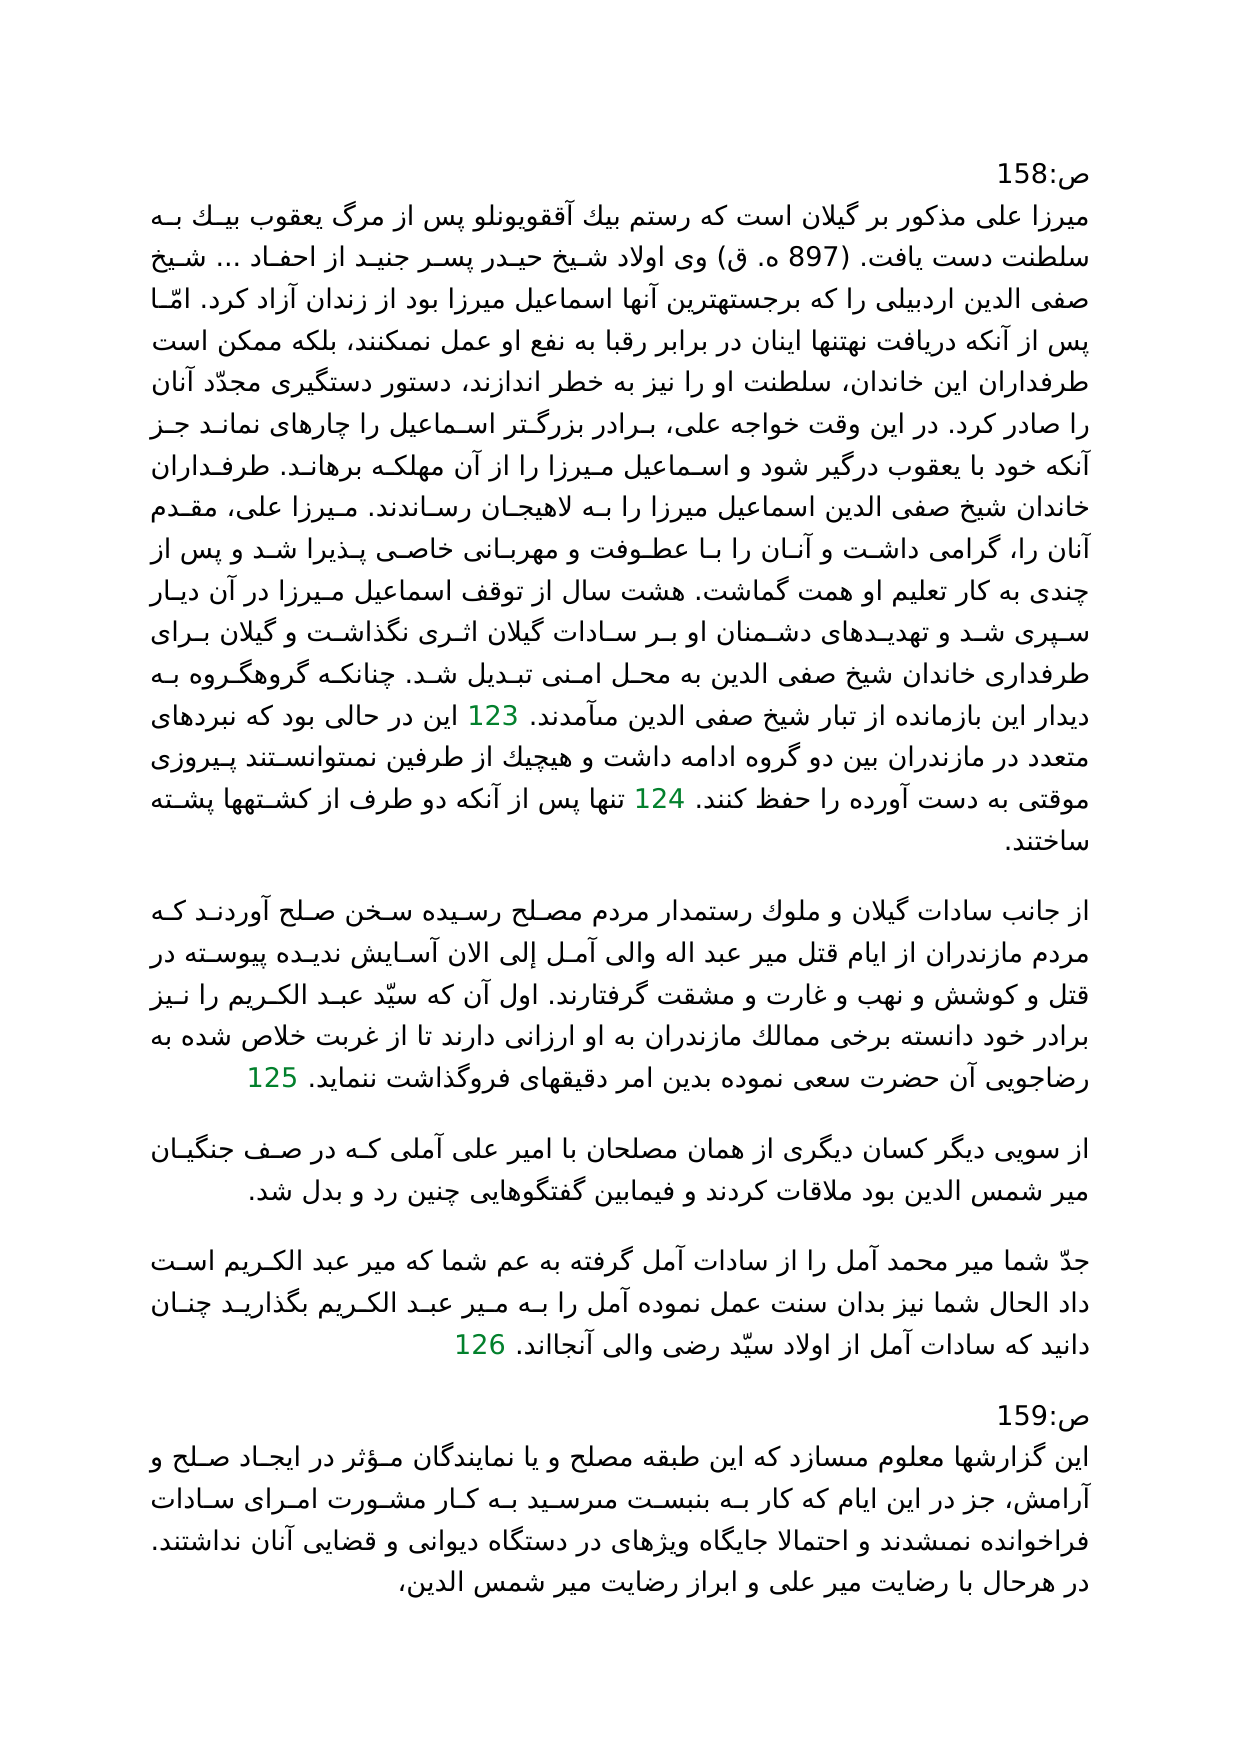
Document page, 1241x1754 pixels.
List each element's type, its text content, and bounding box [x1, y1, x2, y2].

text از سويى ديگر كسان ديگرى از همان مصلحان با امير على آملى كه در صف جنگيان مير شمس الدين بود ملاقات كردند و فيمابين گفتگوهايى چنين رد و بدل شد. [150, 1125, 1090, 1208]
text ميرزا على مذكور بر گيلان است كه رستم بيك آق‏قويونلو پس از مرگ يعقوب بيك به سلطنت دست يافت. (897 ه. ق) وى اولاد شيخ حيدر پسر جنيد از احفاد ... شيخ صفى الدين اردبيلى را كه برجسته‏ترين آن‏ها اسماعيل ميرزا بود از زندان آزاد كرد. امّا پس از آن‏كه دريافت نه‏تنها اينان در برابر رقبا به نفع او عمل نمى‏كنند، بلكه ممكن است طرفداران اين خاندان، سلطنت او را نيز به خطر اندازند، دستور دستگيرى مجدّد آنان را صادر كرد. در اين وقت خواجه على، برادر بزرگتر اسماعيل را چاره‏اى نماند جز آن‏كه خود با يعقوب درگير شود و اسماعيل ميرزا را از آن مهلكه برهاند. طرفداران خاندان شيخ صفى الدين اسماعيل ميرزا را به لاهيجان رساندند. ميرزا على، مقدم آنان را، گرامى داشت و آنان را با عطوفت و مهربانى خاصى پذيرا شد و پس از چندى به كار تعليم او همت گماشت. هشت سال از توقف اسماعيل ميرزا در آن ديار سپرى شد و تهديدهاى دشمنان او بر سادات گيلان اثرى نگذاشت و گيلان براى طرفدارى خاندان شيخ صفى الدين به محل امنى تبديل شد. چنان‏كه گروه‏گروه به ديدار اين بازمانده از تبار شيخ صفى الدين مى‏آمدند. 123 اين در حالى بود كه نبردهاى متعدد در مازندران بين دو گروه ادامه داشت و هيچ‏يك از طرفين نمى‏توانستند پيروزى موقتى به دست آورده را حفظ كنند. 124 تنها پس از آن‏كه دو طرف از كشته‏ها پشته ساختند. [150, 192, 1090, 858]
text ص:159 [150, 1392, 1090, 1433]
text اين گزارش‏ها معلوم مى‏سازد كه اين طبقه مصلح و يا نمايندگان مؤثر در ايجاد صلح و آرامش، جز در اين ايام كه كار به بن‏بست مى‏رسيد به كار مشورت امراى سادات فراخوانده نمى‏شدند و احتمالا جايگاه ويژه‏اى در دستگاه ديوانى و قضايى آنان نداشتند. در هرحال با رضايت مير على و ابراز رضايت مير شمس الدين، [150, 1433, 1090, 1600]
text جدّ شما مير محمد آمل را از سادات آمل گرفته به عم شما كه مير عبد الكريم است داد الحال شما نيز بدان سنت عمل نموده آمل را به مير عبد الكريم بگذاريد چنان دانيد كه سادات آمل از اولاد سيّد رضى والى آن‏جااند. 126 [150, 1237, 1090, 1362]
text از جانب سادات گيلان و ملوك رستمدار مردم مصلح رسيده سخن صلح آوردند كه مردم مازندران از ايام قتل مير عبد اله والى آمل إلى الان آسايش نديده پيوسته در قتل و كوشش و نهب و غارت و مشقت گرفتارند. اول آن كه سيّد عبد الكريم را نيز برادر خود دانسته برخى ممالك مازندران به او ارزانى دارند تا از غربت خلاص شده به رضاجويى آن حضرت سعى نموده بدين امر دقيقه‏اى فروگذاشت ننمايد. 125 [150, 887, 1090, 1096]
text ص:158 [150, 150, 1090, 192]
